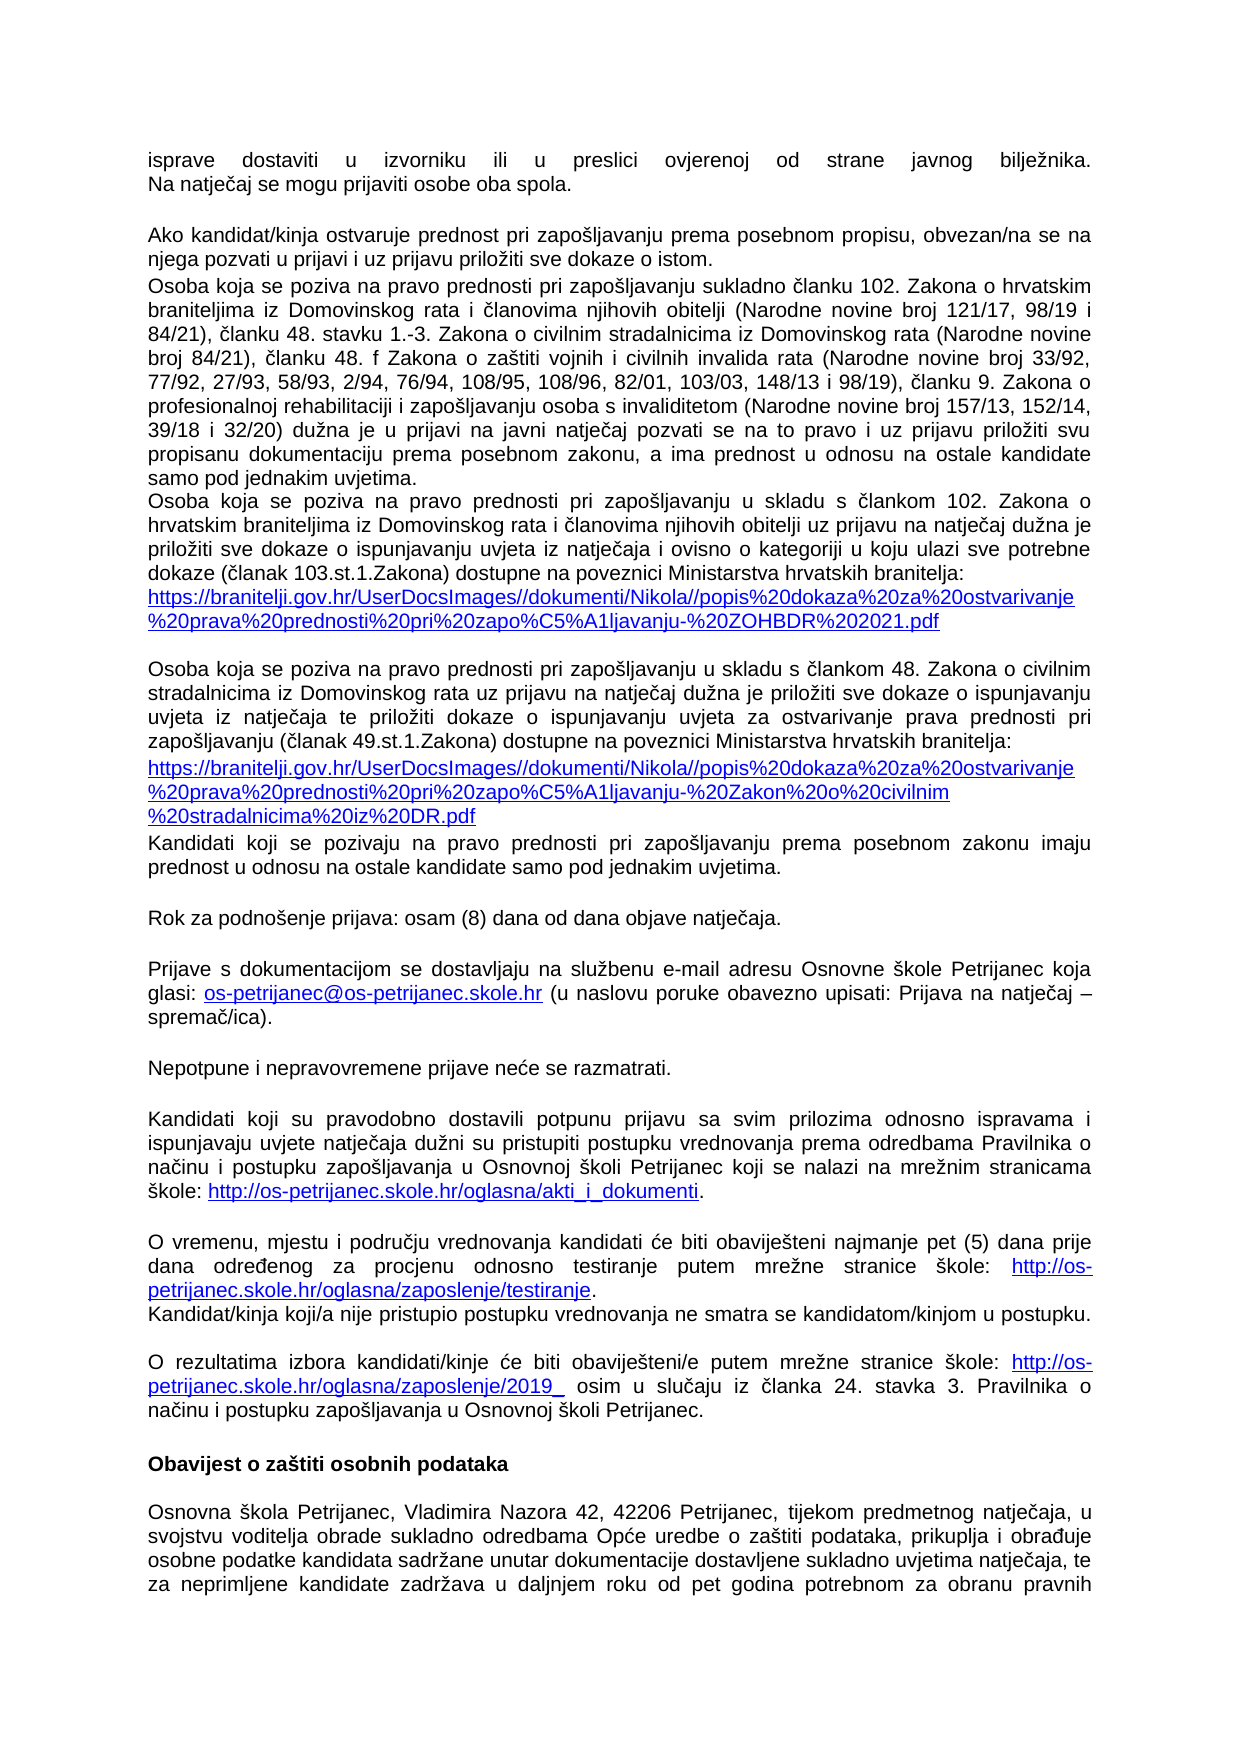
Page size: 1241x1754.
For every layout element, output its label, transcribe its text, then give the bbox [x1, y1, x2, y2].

text Nepotpune i nepravovremene prijave neće se razmatrati. [148, 1032, 1093, 1080]
text https://branitelji.gov.hr/UserDocsImages//dokumenti/Nikola//popis%20dokaza%20za%20ostvarivanje%20prava%20prednosti%20pri%20zapo%C5%A1ljavanju-%20Zakon%20o%20civilnim%20stradalnicima%20iz%20DR.pdf [148, 756, 1093, 828]
text Prijave s dokumentacijom se dostavljaju na službenu e-mail adresu Osnovne škole Petrijanec koja glasi: os-petrijanec@os-petrijanec.skole.hr (u naslovu poruke obavezno upisati: Prijava na natječaj – spremač/ica). [148, 933, 1093, 1029]
text Obavijest o zaštiti osobnih podataka [148, 1452, 1093, 1476]
text O vremenu, mjestu i području vrednovanja kandidati će biti obaviješteni najmanje pet (5) dana prije dana određenog za procjenu odnosno testiranje putem mrežne stranice škole: http://os-petrijanec.skole.hr/oglasna/zaposlenje/testiranje. Kandidat/kinja koji/a nije pristupio postupku vrednovanja ne smatra se kandidatom/kinjom u postupku. O rezultatima izbora kandidati/kinje će biti obaviješteni/e putem mrežne stranice škole: http://os-petrijanec.skole.hr/oglasna/zaposlenje/2019_ osim u slučaju iz članka 24. stavka 3. Pravilnika o načinu i postupku zapošljavanja u Osnovnoj školi Petrijanec. [148, 1206, 1093, 1422]
text Kandidati koji su pravodobno dostavili potpunu prijavu sa svim prilozima odnosno ispravama i ispunjavaju uvjete natječaja dužni su pristupiti postupku vrednovanja prema odredbama Pravilnika o načinu i postupku zapošljavanja u Osnovnoj školi Petrijanec koji se nalazi na mrežnim stranicama škole: http://os-petrijanec.skole.hr/oglasna/akti_i_dokumenti. [148, 1083, 1093, 1203]
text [148, 148, 1093, 196]
text Kandidati koji se pozivaju na pravo prednosti pri zapošljavanju prema posebnom zakonu imaju prednost u odnosu na ostale kandidate samo pod jednakim uvjetima. [148, 831, 1093, 879]
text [148, 1500, 1093, 1596]
text Rok za podnošenje prijava: osam (8) dana od dana objave natječaja. [148, 882, 1093, 930]
text https://branitelji.gov.hr/UserDocsImages//dokumenti/Nikola//popis%20dokaza%20za%20ostvarivanje%20prava%20prednosti%20pri%20zapo%C5%A1ljavanju-%20ZOHBDR%202021.pdf [148, 585, 1093, 633]
text Osoba koja se poziva na pravo prednosti pri zapošljavanju u skladu s člankom 102. Zakona o hrvatskim braniteljima iz Domovinskog rata i članovima njihovih obitelji uz prijavu na natječaj dužna je priložiti sve dokaze o ispunjavanju uvjeta iz natječaja i ovisno o kategoriji u koju ulazi sve potrebne dokaze (članak 103.st.1.Zakona) dostupne na poveznici Ministarstva hrvatskih branitelja: [148, 489, 1093, 585]
text Osoba koja se poziva na pravo prednosti pri zapošljavanju sukladno članku 102. Zakona o hrvatskim braniteljima iz Domovinskog rata i članovima njihovih obitelji (Narodne novine broj 121/17, 98/19 i 84/21), članku 48. stavku 1.-3. Zakona o civilnim stradalnicima iz Domovinskog rata (Narodne novine broj 84/21), članku 48. f Zakona o zaštiti vojnih i civilnih invalida rata (Narodne novine broj 33/92, 77/92, 27/93, 58/93, 2/94, 76/94, 108/95, 108/96, 82/01, 103/03, 148/13 i 98/19), članku 9. Zakona o profesionalnoj rehabilitaciji i zapošljavanju osoba s invaliditetom (Narodne novine broj 157/13, 152/14, 39/18 i 32/20) dužna je u prijavi na javni natječaj pozvati se na to pravo i uz prijavu priložiti svu propisanu dokumentaciju prema posebnom zakonu, a ima prednost u odnosu na ostale kandidate samo pod jednakim uvjetima. [148, 274, 1093, 489]
text Ako kandidat/kinja ostvaruje prednost pri zapošljavanju prema posebnom propisu, obvezan/na se na njega pozvati u prijavi i uz prijavu priložiti sve dokaze o istom. [148, 199, 1093, 271]
text Osoba koja se poziva na pravo prednosti pri zapošljavanju u skladu s člankom 48. Zakona o civilnim stradalnicima iz Domovinskog rata uz prijavu na natječaj dužna je priložiti sve dokaze o ispunjavanju uvjeta iz natječaja te priložiti dokaze o ispunjavanju uvjeta za ostvarivanje prava prednosti pri zapošljavanju (članak 49.st.1.Zakona) dostupne na poveznici Ministarstva hrvatskih branitelja: [148, 657, 1093, 753]
